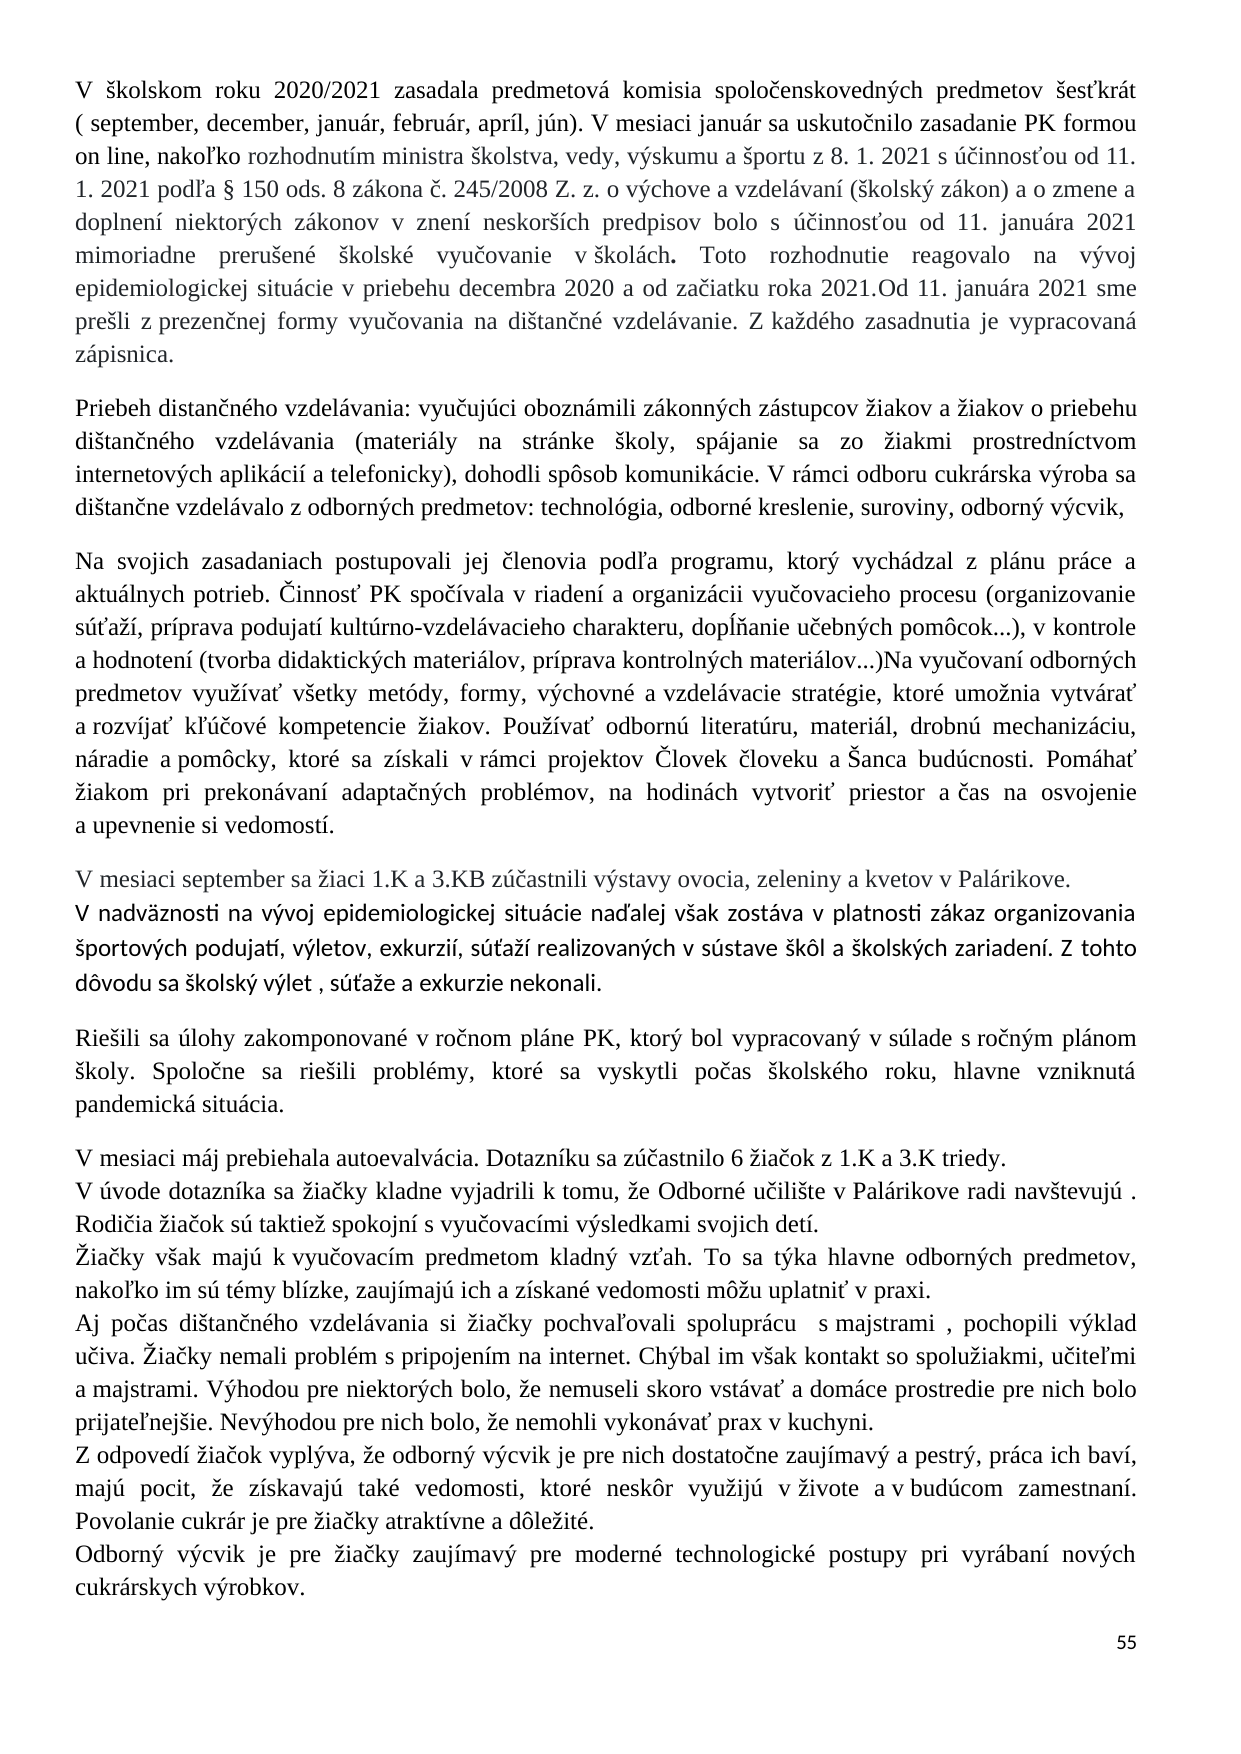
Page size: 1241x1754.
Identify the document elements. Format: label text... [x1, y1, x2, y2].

text V mesiaci máj prebiehala autoevalvácia. Dotazníku sa zúčastnilo 6 žiačok z 1.K a 3.K triedy. [75, 1143, 1137, 1171]
text Riešili sa úlohy zakomponované v ročnom pláne PK, ktorý bol vypracovaný v súlade s ročným plánom školy. Spoločne sa riešili problémy, ktoré sa vyskytli počas školského roku, hlavne vzniknutá pandemická situácia. [75, 1023, 1137, 1118]
text Odborný výcvik je pre žiačky zaujímavý pre moderné technologické postupy pri vyrábaní nových cukrárskych výrobkov. [75, 1539, 1137, 1601]
text V mesiaci september sa žiaci 1.K a 3.KB zúčastnili výstavy ovocia, zeleniny a kvetov v Palárikove. [75, 864, 1137, 893]
text Aj počas dištančného vzdelávania si žiačky pochvaľovali spoluprácu s majstrami , pochopili výklad učiva. Žiačky nemali problém s pripojením na internet. Chýbal im však kontakt so spolužiakmi, učiteľmi a majstrami. Výhodou pre niektorých bolo, že nemuseli skoro vstávať a domáce prostredie pre nich bolo prijateľnejšie. Nevýhodou pre nich bolo, že nemohli vykonávať prax v kuchyni. [75, 1308, 1137, 1436]
text Priebeh distančného vzdelávania: vyučujúci oboznámili zákonných zástupcov žiakov a žiakov o priebehu dištančného vzdelávania (materiály na stránke školy, spájanie sa zo žiakmi prostredníctvom internetových aplikácií a telefonicky), dohodli spôsob komunikácie. V rámci odboru cukrárska výroba sa dištančne vzdelávalo z odborných predmetov: technológia, odborné kreslenie, suroviny, odborný výcvik, [75, 393, 1137, 521]
text V školskom roku 2020/2021 zasadala predmetová komisia spoločenskovedných predmetov šesťkrát ( september, december, január, február, apríl, jún). V mesiaci január sa uskutočnilo zasadanie PK formou on line, nakoľko rozhodnutím ministra školstva, vedy, výskumu a športu z 8. 1. 2021 s účinnosťou od 11. 1. 2021 podľa § 150 ods. 8 zákona č. 245/2008 Z. z. o výchove a vzdelávaní (školský zákon) a o zmene a doplnení niektorých zákonov v znení neskorších predpisov bolo s účinnosťou od 11. januára 2021 mimoriadne prerušené školské vyučovanie v školách. Toto rozhodnutie reagovalo na vývoj epidemiologickej situácie v priebehu decembra 2020 a od začiatku roka 2021.Od 11. januára 2021 sme prešli z prezenčnej formy vyučovania na dištančné vzdelávanie. Z každého zasadnutia je vypracovaná zápisnica. [75, 75, 1137, 368]
text Z odpovedí žiačok vyplýva, že odborný výcvik je pre nich dostatočne zaujímavý a pestrý, práca ich baví, majú pocit, že získavajú také vedomosti, ktoré neskôr využijú v živote a v budúcom zamestnaní. Povolanie cukrár je pre žiačky atraktívne a dôležité. [75, 1440, 1137, 1535]
text Na svojich zasadaniach postupovali jej členovia podľa programu, ktorý vychádzal z plánu práce a aktuálnych potrieb. Činnosť PK spočívala v riadení a organizácii vyučovacieho procesu (organizovanie súťaží, príprava podujatí kultúrno-vzdelávacieho charakteru, dopĺňanie učebných pomôcok...), v kontrole a hodnotení (tvorba didaktických materiálov, príprava kontrolných materiálov...)Na vyučovaní odborných predmetov využívať všetky metódy, formy, výchovné a vzdelávacie stratégie, ktoré umožnia vytvárať a rozvíjať kľúčové kompetencie žiakov. Používať odbornú literatúru, materiál, drobnú mechanizáciu, náradie a pomôcky, ktoré sa získali v rámci projektov Človek človeku a Šanca budúcnosti. Pomáhať žiakom pri prekonávaní adaptačných problémov, na hodinách vytvoriť priestor a čas na osvojenie a upevnenie si vedomostí. [75, 546, 1137, 839]
text V úvode dotazníka sa žiačky kladne vyjadrili k tomu, že Odborné učilište v Palárikove radi navštevujú . Rodičia žiačok sú taktiež spokojní s vyučovacími výsledkami svojich detí. [75, 1176, 1137, 1237]
text V nadväznosti na vývoj epidemiologickej situácie naďalej však zostáva v platnosti zákaz organizovania športových podujatí, výletov, exkurzií, súťaží realizovaných v sústave škôl a školských zariadení. Z tohto dôvodu sa školský výlet , súťaže a exkurzie nekonali. [75, 897, 1137, 997]
text Žiačky však majú k vyučovacím predmetom kladný vzťah. To sa týka hlavne odborných predmetov, nakoľko im sú témy blízke, zaujímajú ich a získané vedomosti môžu uplatniť v praxi. [75, 1242, 1137, 1303]
